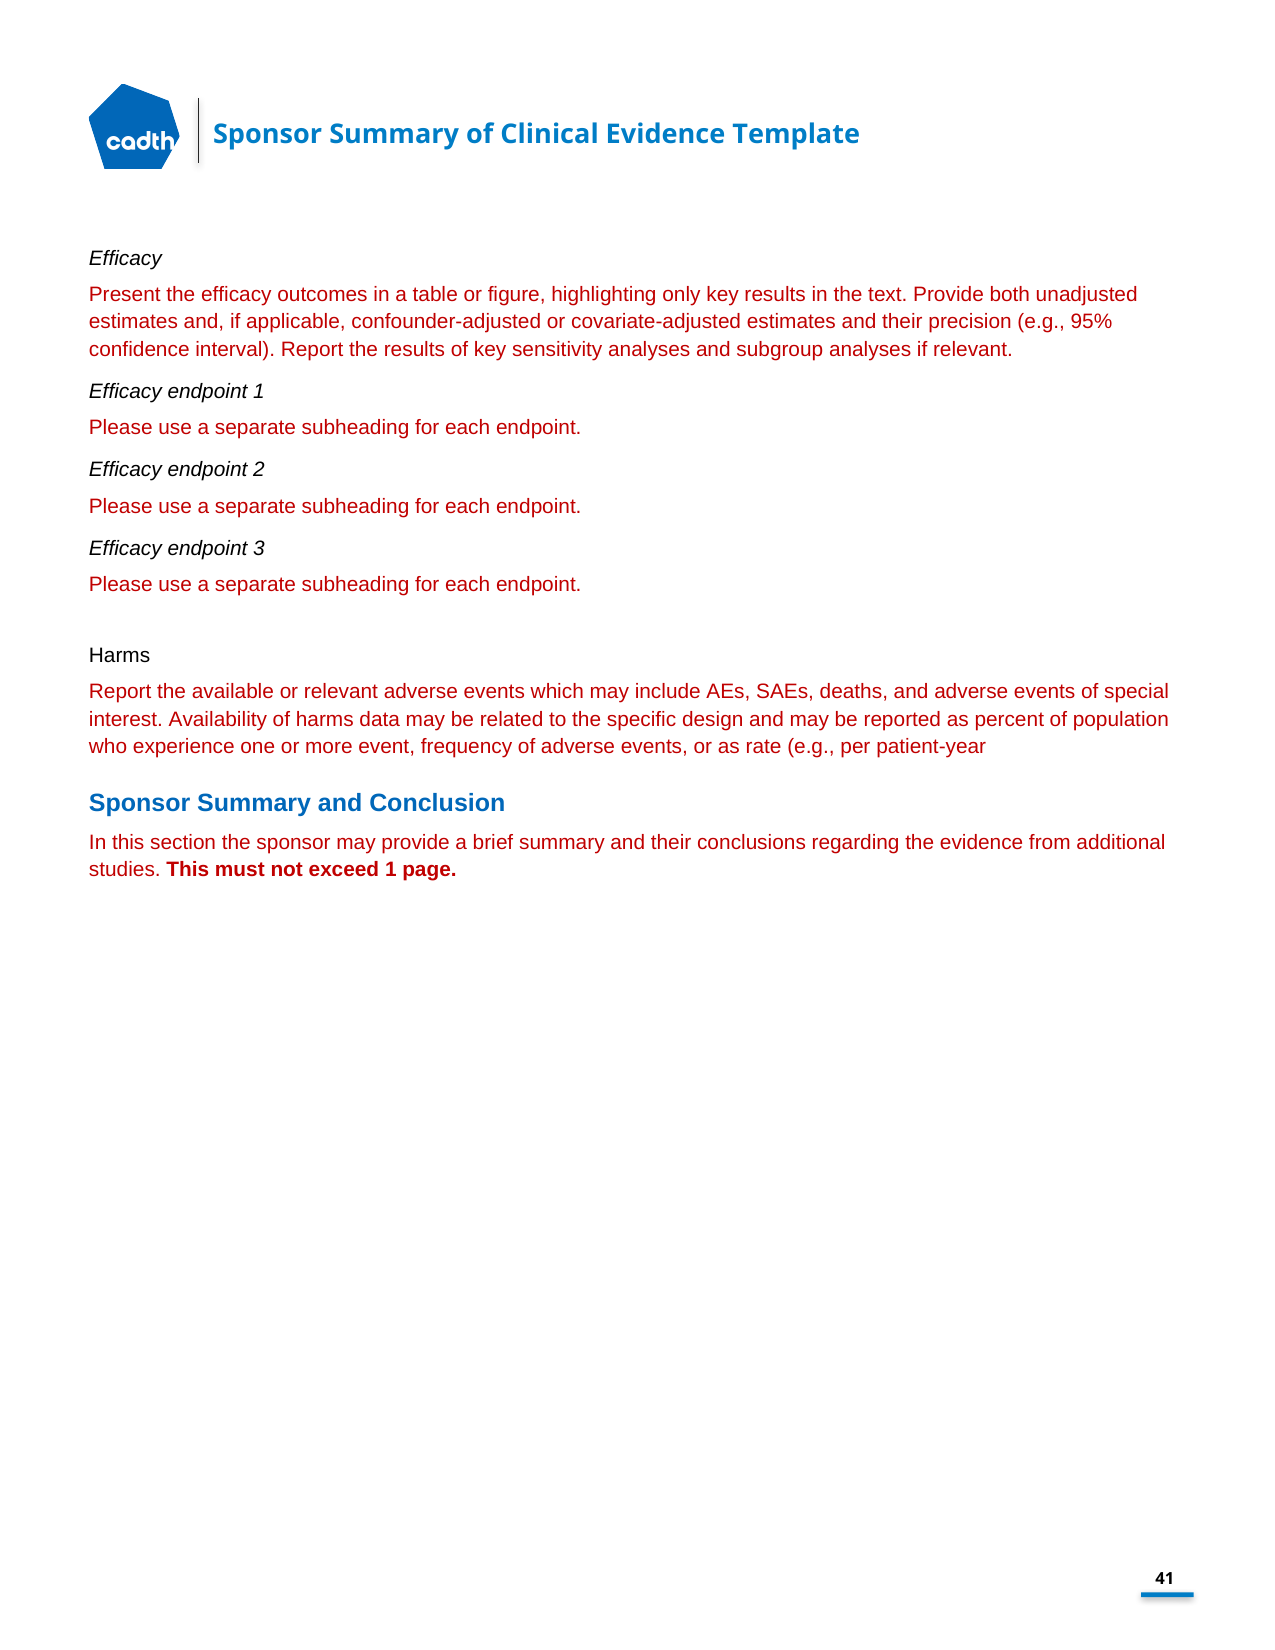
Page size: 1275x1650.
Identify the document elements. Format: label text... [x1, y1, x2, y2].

picture [88, 84, 180, 169]
text Please use a separate subheading for each endpoint. [89, 415, 1186, 439]
text In this section the sponsor may provide a brief summary and their conclusions regarding the evidence from additional studies. This must not exceed 1 page. [89, 830, 1186, 881]
subtitle Efficacy endpoint 2 [89, 457, 1186, 481]
text Please use a separate subheading for each endpoint. [89, 494, 1186, 518]
subtitle Sponsor Summary and Conclusion [89, 788, 1186, 817]
text Present the efficacy outcomes in a table or figure, highlighting only key results in the text. Provide both unadjusted estimates and, if applicable, confounder-adjusted or covariate-adjusted estimates and their precision (e.g., 95% confidence interval). Report the results of key sensitivity analyses and subgroup analyses if relevant. [89, 282, 1186, 361]
text Report the available or relevant adverse events which may include AEs, SAEs, deaths, and adverse events of special interest. Availability of harms data may be related to the specific design and may be reported as percent of population who experience one or more event, frequency of adverse events, or as rate (e.g., per patient-year [89, 679, 1186, 758]
subtitle Efficacy endpoint 1 [89, 379, 1186, 403]
text Please use a separate subheading for each endpoint. [89, 572, 1186, 596]
text Efficacy [89, 246, 1186, 270]
text Harms [89, 643, 1186, 667]
subtitle Efficacy endpoint 3 [89, 536, 1186, 560]
